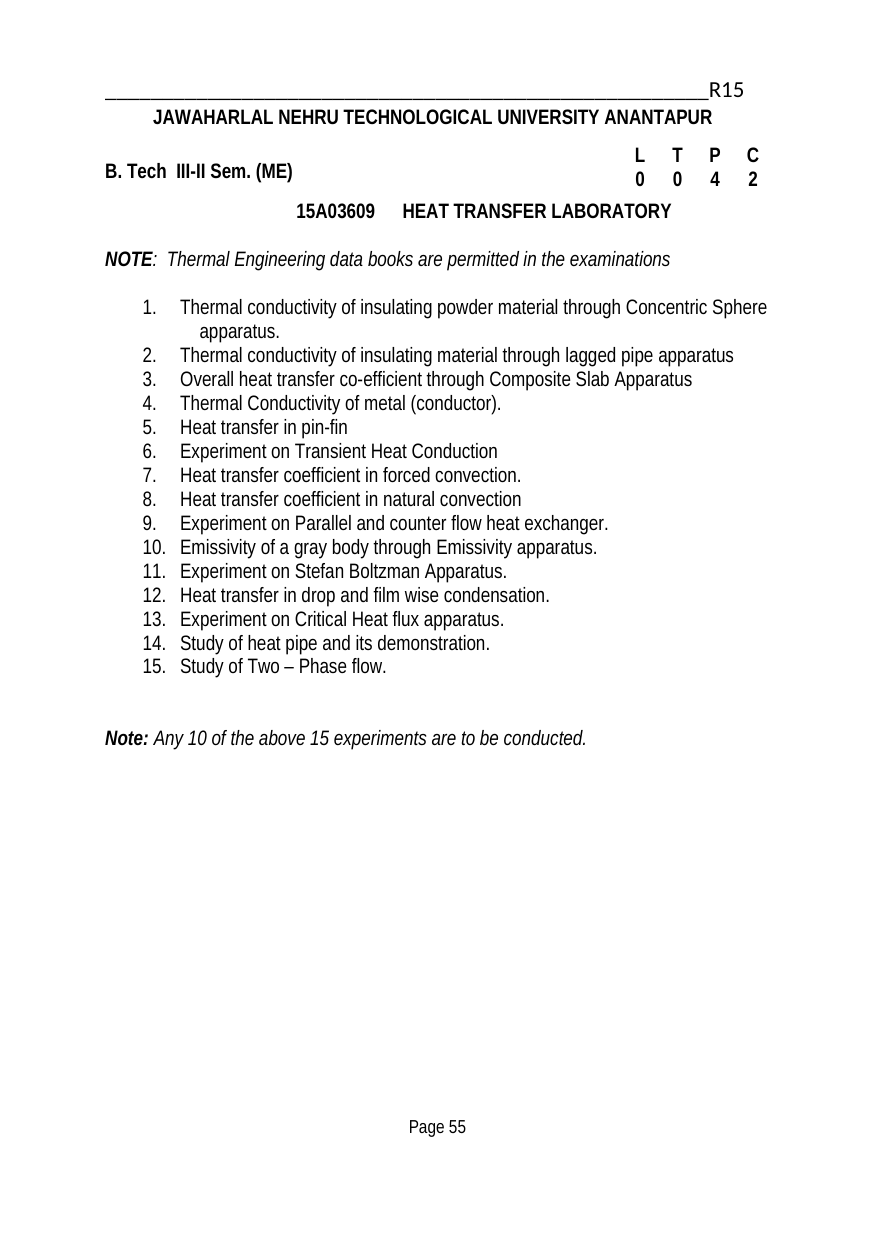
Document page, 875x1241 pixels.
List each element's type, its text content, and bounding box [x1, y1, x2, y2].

text 9. Experiment on Parallel and counter flow heat exchanger. [142, 511, 769, 535]
text 2. Thermal conductivity of insulating material through lagged pipe apparatus [142, 343, 769, 367]
text Note: Any 10 of the above 15 experiments are to be conducted. [105, 726, 769, 750]
text 5. Heat transfer in pin-fin [142, 415, 769, 439]
text apparatus. [142, 319, 769, 343]
table_header JAWAHARLAL NEHRU TECHNOLOGICAL UNIVERSITY ANANTAPUR [94, 105, 772, 142]
text 1. Thermal conductivity of insulating powder material through Concentric Sphere [142, 295, 769, 319]
text 7. Heat transfer coefficient in forced convection. [142, 463, 769, 487]
text 6. Experiment on Transient Heat Conduction [142, 439, 769, 463]
table_cell B. Tech III-II Sem. (ME) [94, 143, 621, 199]
table_cell P [696, 143, 733, 166]
table_cell T [659, 143, 696, 166]
table_cell C [734, 143, 772, 166]
text 14. Study of heat pipe and its demonstration. [142, 631, 769, 654]
text 13. Experiment on Critical Heat flux apparatus. [142, 607, 769, 631]
text 8. Heat transfer coefficient in natural convection [142, 487, 769, 511]
table_cell 15A03609 [94, 199, 386, 223]
table_cell 4 [696, 166, 733, 199]
table_cell L [621, 143, 658, 166]
text 10. Emissivity of a gray body through Emissivity apparatus. [142, 535, 769, 559]
text NOTE: Thermal Engineering data books are permitted in the examinations [105, 247, 769, 271]
table_cell 0 [659, 166, 696, 199]
text 4. Thermal Conductivity of metal (conductor). [142, 391, 769, 415]
text 12. Heat transfer in drop and film wise condensation. [142, 583, 769, 607]
text 3. Overall heat transfer co-efficient through Composite Slab Apparatus [142, 367, 769, 391]
text 11. Experiment on Stefan Boltzman Apparatus. [142, 559, 769, 583]
table_cell 2 [734, 166, 772, 199]
text 15. Study of Two – Phase flow. [142, 654, 769, 678]
table_cell HEAT TRANSFER LABORATORY [386, 199, 772, 223]
table_cell 0 [621, 166, 658, 199]
